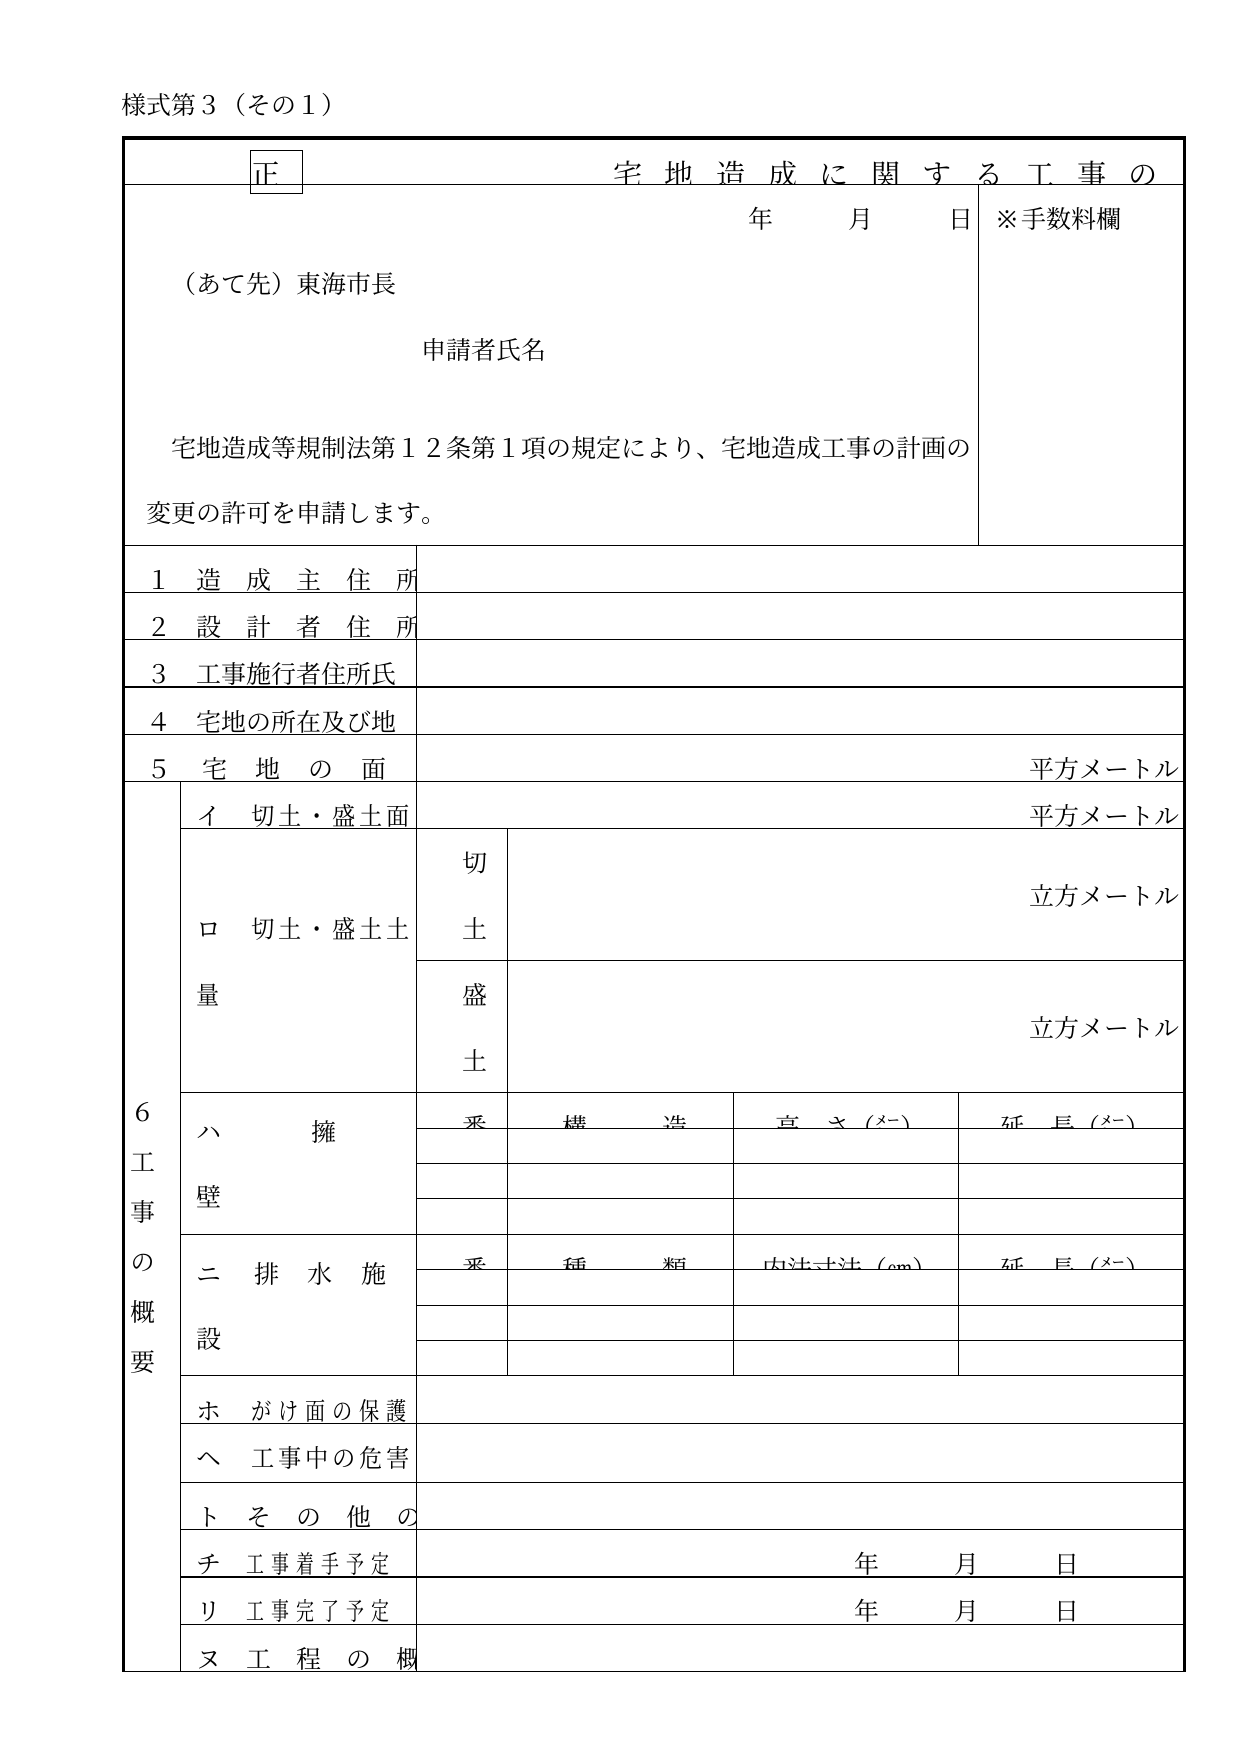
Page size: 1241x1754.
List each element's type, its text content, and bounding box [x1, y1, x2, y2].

table_cell [417, 1164, 507, 1198]
table_cell ロ 切土・盛土土量 [181, 829, 416, 1092]
table_cell ト その他の措置 [181, 1483, 416, 1529]
table_cell 年 月 日 [417, 1578, 1183, 1624]
table_cell イ 切土・盛土面積 [181, 782, 416, 828]
table_cell 年 月 日 [417, 1530, 1183, 1576]
table_cell [417, 546, 1183, 592]
table_cell ６ 工 事 の 概 要 [125, 782, 180, 1671]
table_cell [417, 1129, 507, 1163]
table_cell [959, 1270, 1183, 1304]
table_cell ２ 設計者住所氏名 [125, 593, 416, 639]
table_cell [417, 640, 1183, 686]
table_cell [417, 1625, 1183, 1671]
table_cell [959, 1129, 1183, 1163]
table_cell 平方メートル [417, 735, 1183, 781]
table_cell [734, 1129, 958, 1163]
table_cell ４ 宅地の所在及び地番 [125, 688, 416, 734]
table_cell ハ 擁壁 [181, 1093, 416, 1234]
table_cell 番 号 [417, 1235, 507, 1269]
table_cell ５ 宅地の面積 [125, 735, 416, 781]
table_cell [417, 1483, 1183, 1529]
table_cell [734, 1199, 958, 1234]
table_cell 内法寸法（㎝） [734, 1235, 958, 1269]
table_cell [508, 1341, 733, 1375]
table_cell [417, 593, 1183, 639]
table_cell 立方メートル [508, 961, 1183, 1092]
table_cell 立方メートル [508, 829, 1183, 960]
table_cell ※手数料欄 [979, 185, 1183, 544]
table_cell [417, 1270, 507, 1304]
table_cell ヌ 工程の概要 [181, 1625, 416, 1671]
table_cell [959, 1164, 1183, 1198]
table_cell 切 土 [417, 829, 507, 960]
table_cell [734, 1164, 958, 1198]
table_cell [417, 688, 1183, 734]
table_cell [959, 1306, 1183, 1340]
table_cell [417, 1306, 507, 1340]
table_cell 盛 土 [417, 961, 507, 1092]
table_cell チ 工事着手予定年月日 [181, 1530, 416, 1576]
table_cell 平方メートル [417, 782, 1183, 828]
table_cell リ 工事完了予定年月日 [181, 1578, 416, 1624]
table_cell 種 類 [508, 1235, 733, 1269]
table_cell [508, 1129, 733, 1163]
table_cell [508, 1164, 733, 1198]
table_cell ホ がけ面の保護方法 [181, 1376, 416, 1423]
table_cell [959, 1199, 1183, 1234]
table_cell １ 造成主住所氏名 [125, 546, 416, 592]
table_cell ニ 排水施設 [181, 1235, 416, 1375]
table_cell [417, 1199, 507, 1234]
table_cell [508, 1270, 733, 1304]
table_cell 構 造 [508, 1093, 733, 1127]
table_cell [508, 1306, 733, 1340]
table_header 正 宅地造成に関する工事の変更許可申請書 [125, 140, 1183, 184]
table_cell [734, 1341, 958, 1375]
text 様式第３（その１） [122, 71, 1172, 136]
table_cell [417, 1376, 1183, 1423]
table_cell ヘ 工事中の危害防 止のための措置 [181, 1424, 416, 1482]
table_cell 年 月 日 （あて先）東海市長 申請者氏名 宅地造成等規制法第１２条第１項の規定により、宅地造成工事の計画の変更の許可を申請します。 [125, 185, 978, 544]
table_cell [959, 1341, 1183, 1375]
table_cell [417, 1424, 1183, 1482]
table_cell 延 長（㍍） [959, 1235, 1183, 1269]
table_cell 高 さ（㍍） [734, 1093, 958, 1127]
table_cell [508, 1199, 733, 1234]
table_cell [734, 1306, 958, 1340]
table_cell ３ 工事施行者住所氏名 [125, 640, 416, 686]
table_cell 延 長（㍍） [959, 1093, 1183, 1127]
table_cell 番 号 [417, 1093, 507, 1127]
table_cell [417, 1341, 507, 1375]
table_cell [734, 1270, 958, 1304]
